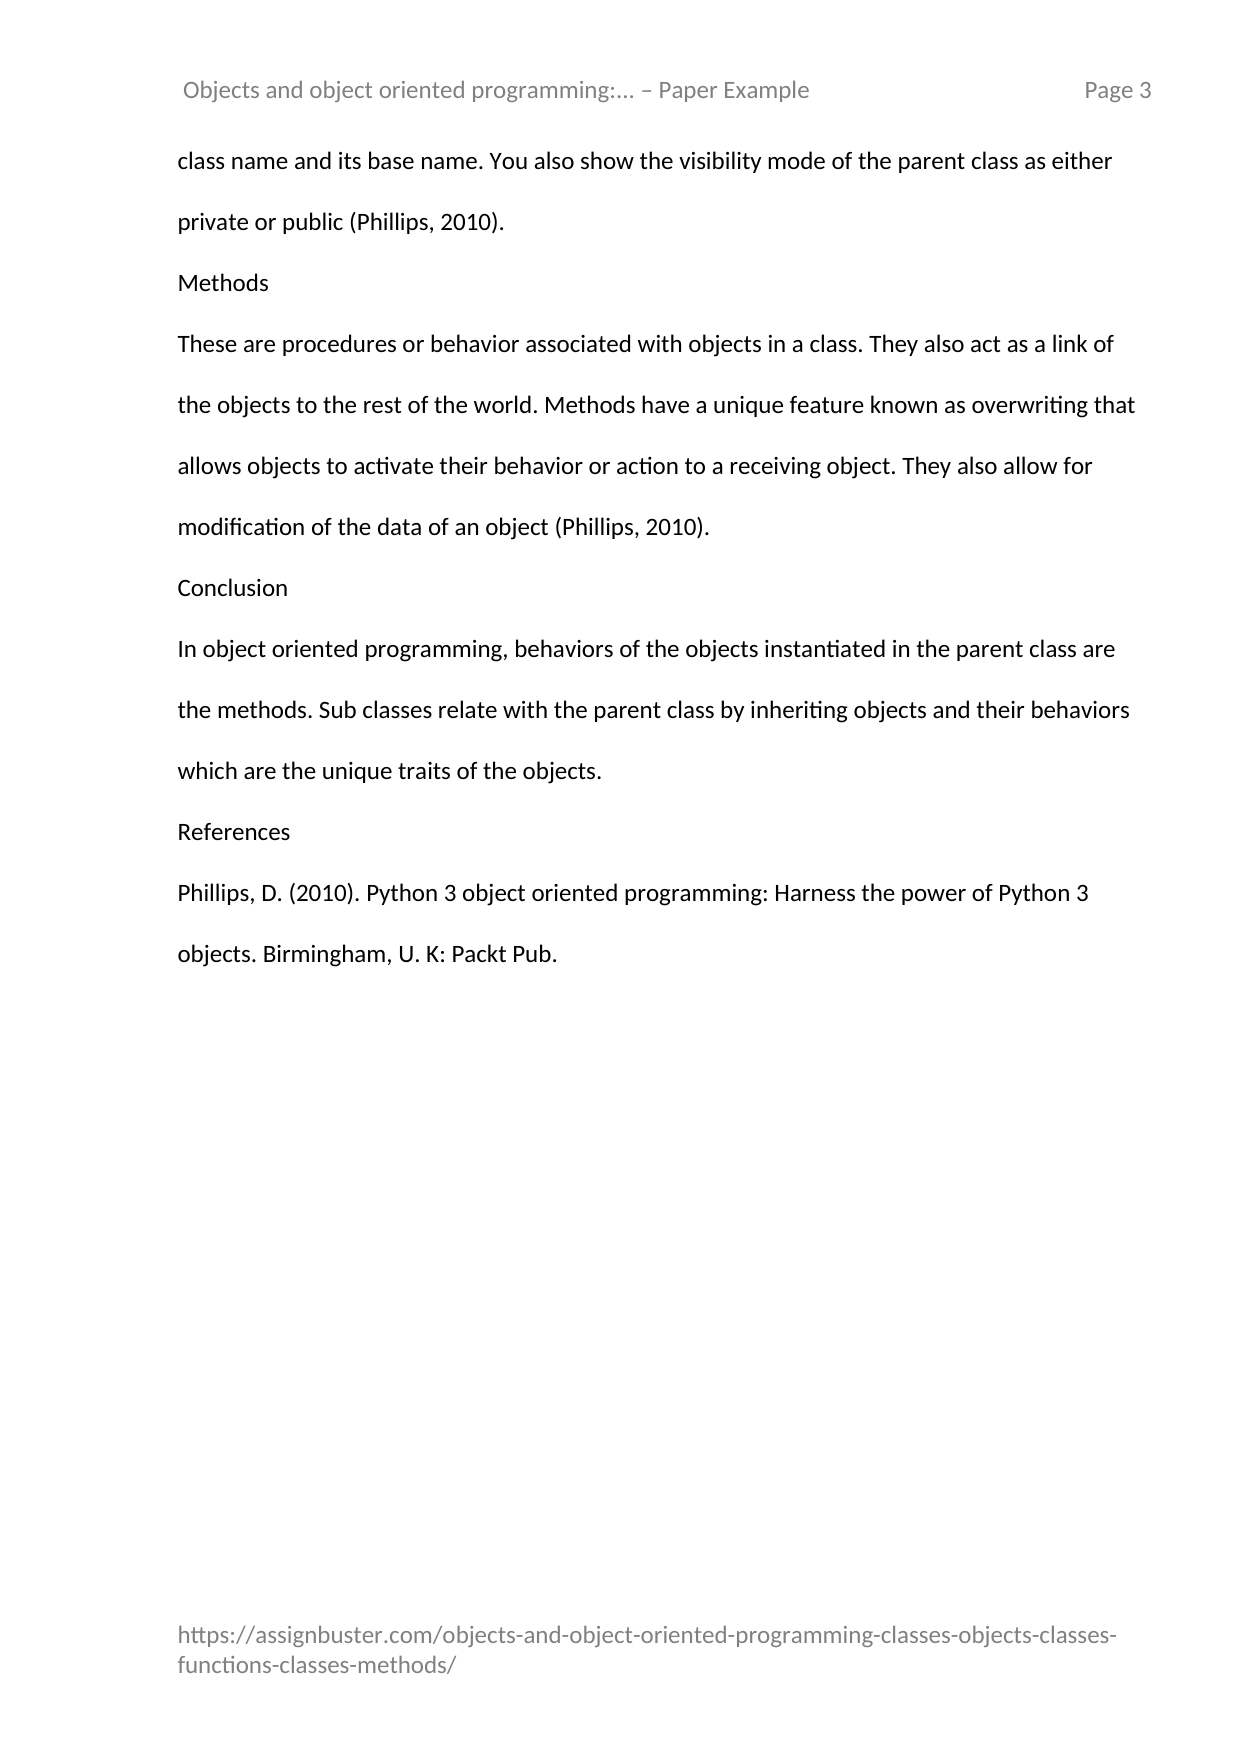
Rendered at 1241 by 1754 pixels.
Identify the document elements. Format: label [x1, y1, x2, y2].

text [177, 145, 1152, 969]
